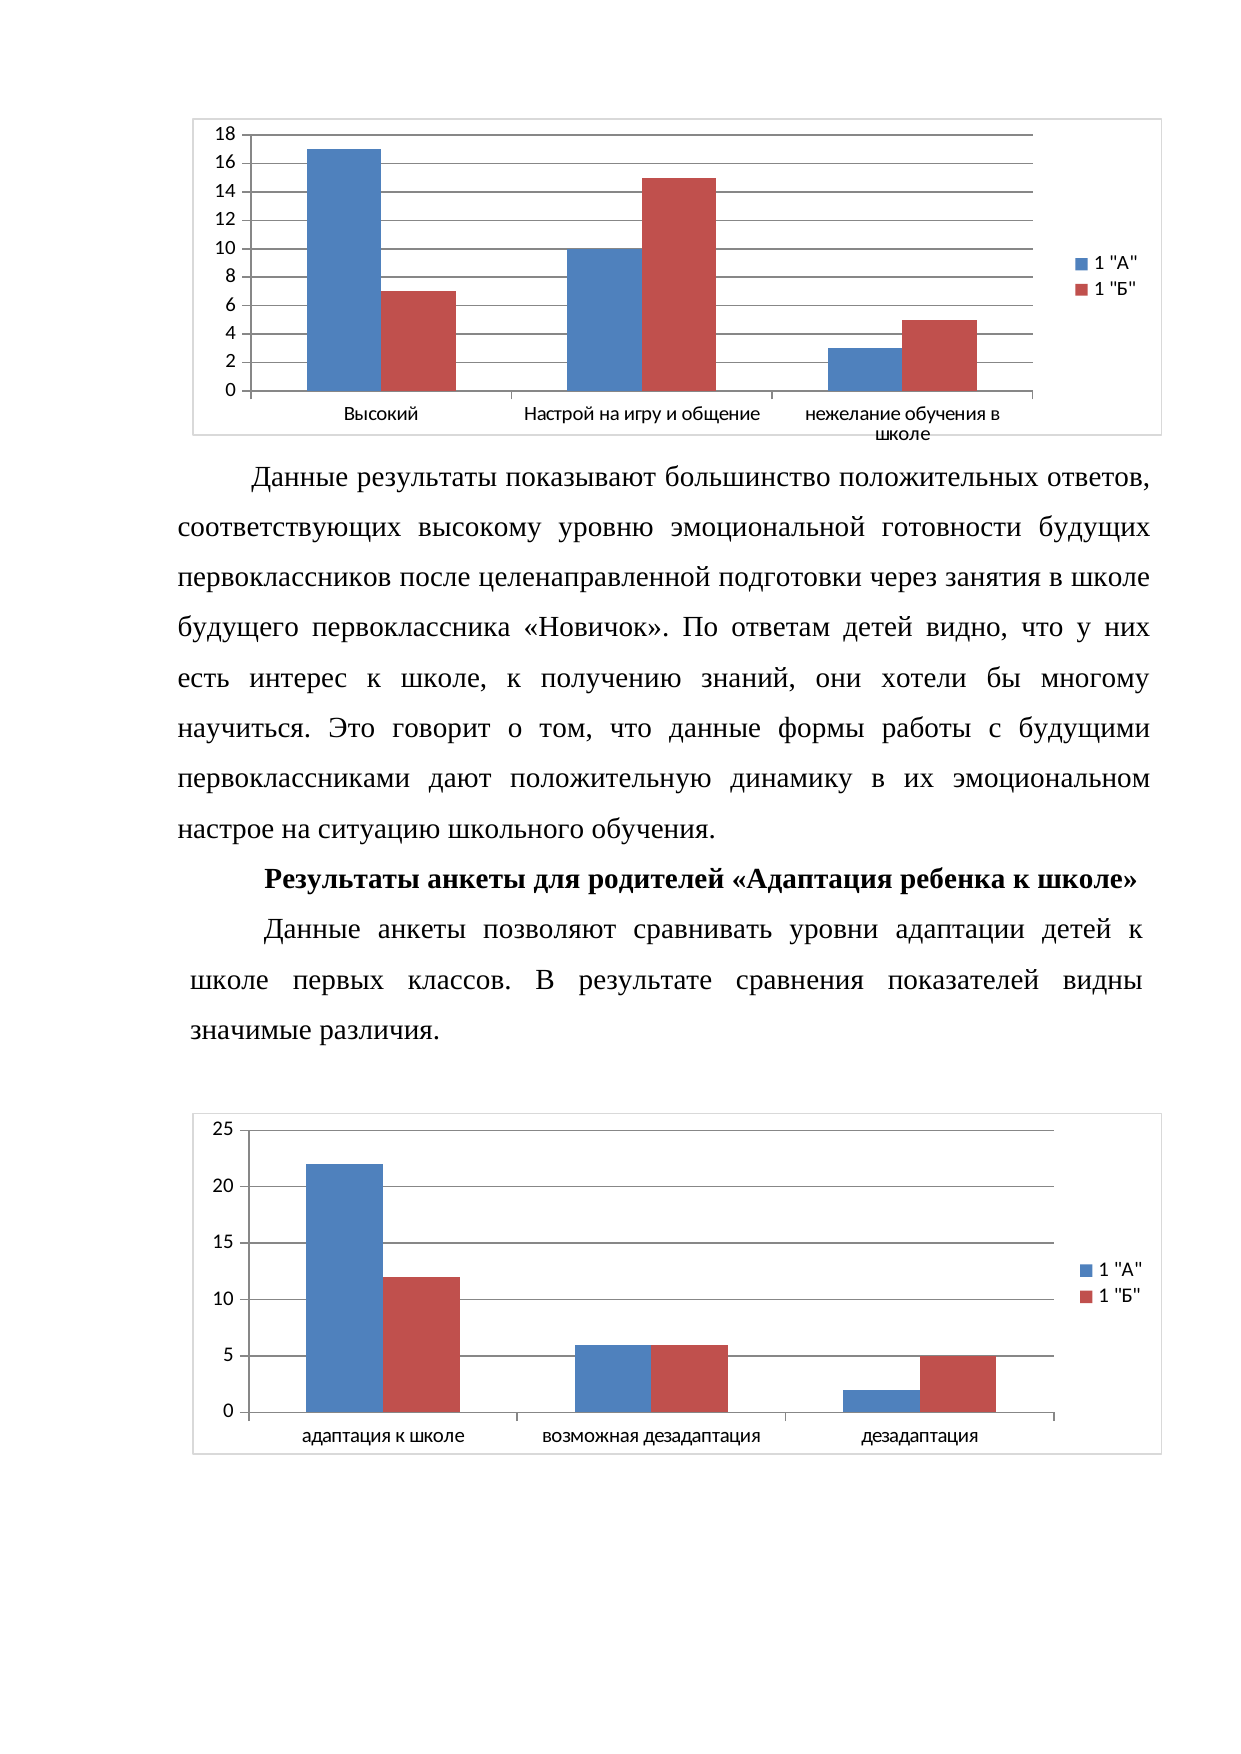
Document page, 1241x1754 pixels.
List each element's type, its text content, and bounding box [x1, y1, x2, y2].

text Данные анкеты позволяют сравнивать уровни адаптации детей к школе первых классов. В результате сравнения показателей видны значимые различия. [190, 911, 1144, 1046]
text Данные результаты показывают большинство положительных ответов, соответствующих высокому уровню эмоциональной готовности будущих первоклассников после целенаправленной подготовки через занятия в школе будущего первоклассника «Новичок». По ответам детей видно, что у них есть интерес к школе, к получению знаний, они хотели бы многому научиться. Это говорит о том, что данные формы работы с будущими первоклассниками дают положительную динамику в их эмоциональном настрое на ситуацию школьного обучения. [177, 459, 1152, 844]
text Результаты анкеты для родителей «Адаптация ребенка к школе» [177, 861, 1152, 895]
